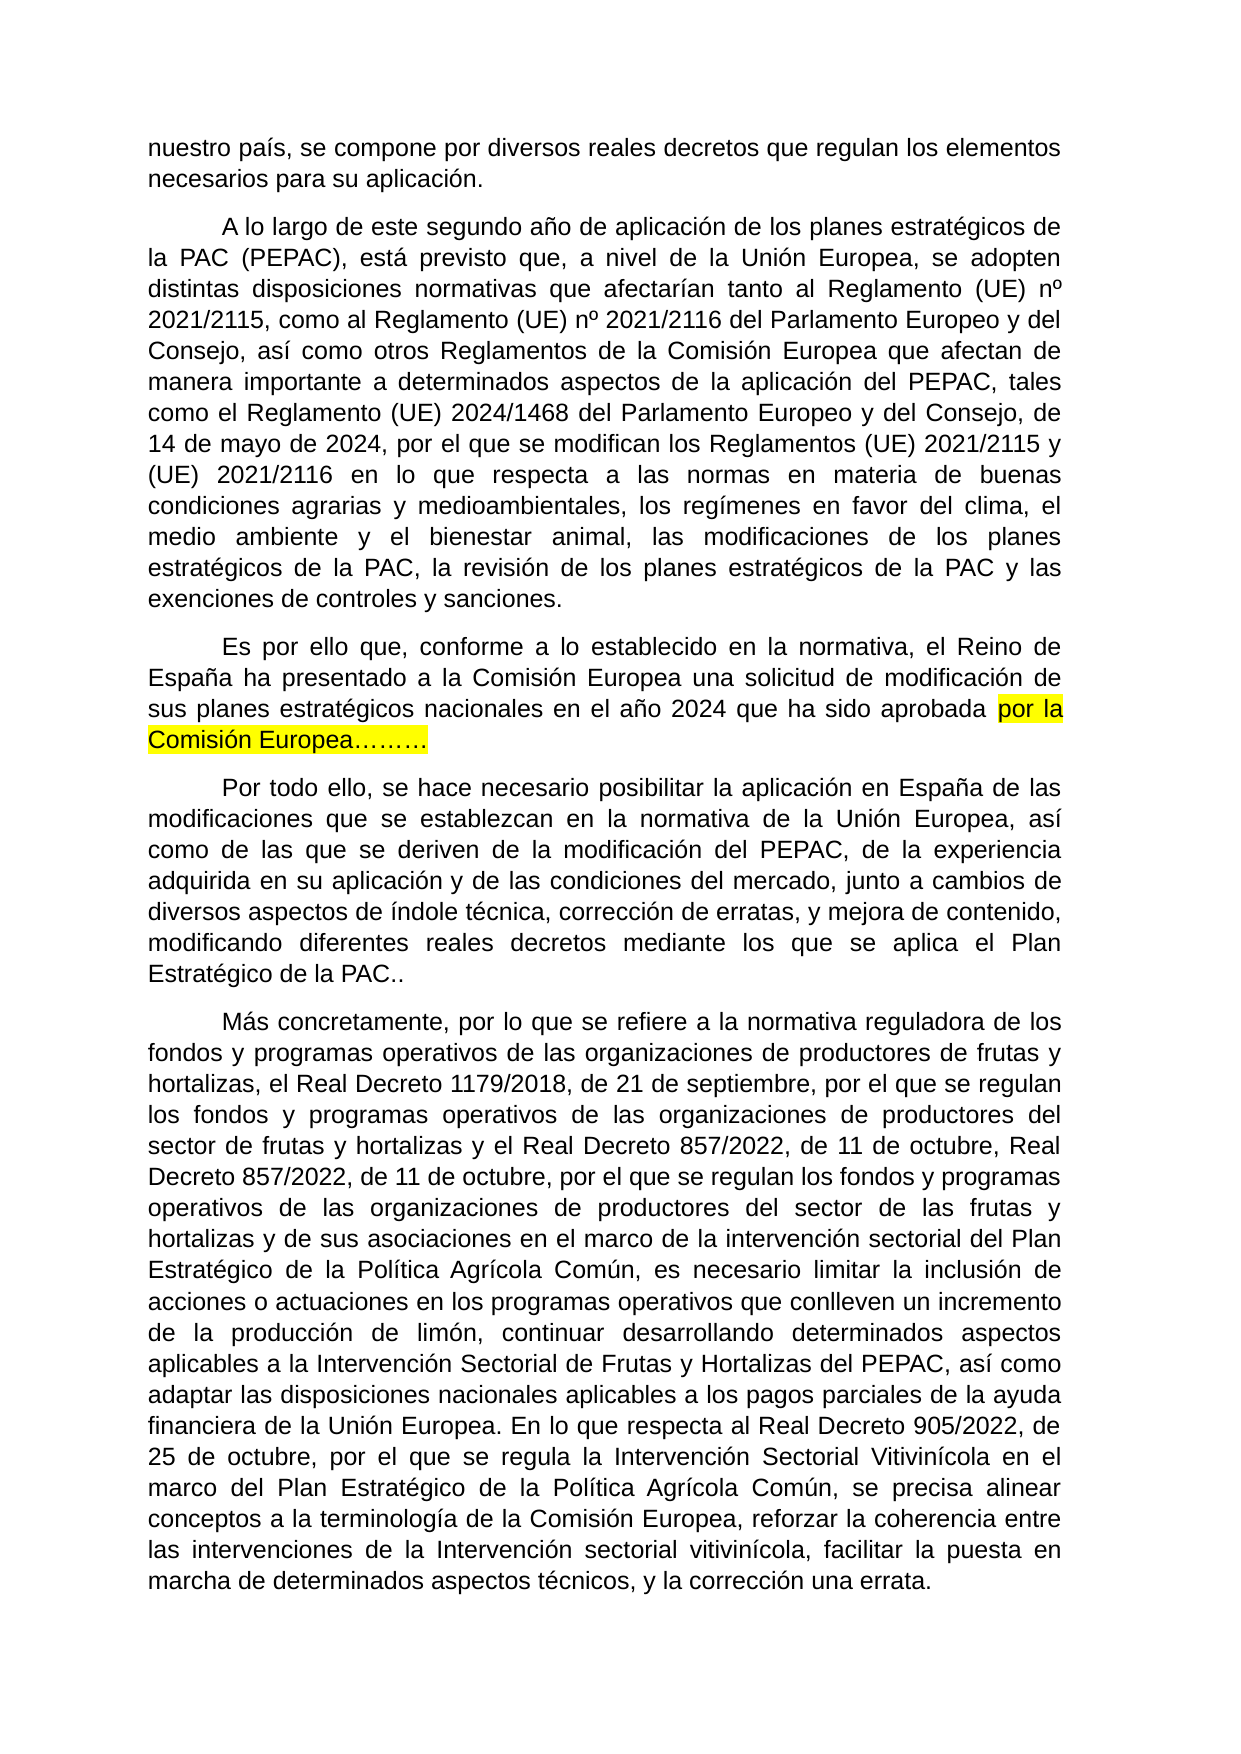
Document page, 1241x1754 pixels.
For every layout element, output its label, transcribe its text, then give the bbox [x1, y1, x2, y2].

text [148, 133, 1063, 193]
text A lo largo de este segundo año de aplicación de los planes estratégicos de la PAC (PEPAC), está previsto que, a nivel de la Unión Europea, se adopten distintas disposiciones normativas que afectarían tanto al Reglamento (UE) nº 2021/2115, como al Reglamento (UE) nº 2021/2116 del Parlamento Europeo y del Consejo, así como otros Reglamentos de la Comisión Europea que afectan de manera importante a determinados aspectos de la aplicación del PEPAC, tales como el Reglamento (UE) 2024/1468 del Parlamento Europeo y del Consejo, de 14 de mayo de 2024, por el que se modifican los Reglamentos (UE) 2021/2115 y (UE) 2021/2116 en lo que respecta a las normas en materia de buenas condiciones agrarias y medioambientales, los regímenes en favor del clima, el medio ambiente y el bienestar animal, las modificaciones de los planes estratégicos de la PAC, la revisión de los planes estratégicos de la PAC y las exenciones de controles y sanciones. [148, 212, 1063, 613]
text Por todo ello, se hace necesario posibilitar la aplicación en España de las modificaciones que se establezcan en la normativa de la Unión Europea, así como de las que se deriven de la modificación del PEPAC, de la experiencia adquirida en su aplicación y de las condiciones del mercado, junto a cambios de diversos aspectos de índole técnica, corrección de erratas, y mejora de contenido, modificando diferentes reales decretos mediante los que se aplica el Plan Estratégico de la PAC.. [148, 773, 1063, 988]
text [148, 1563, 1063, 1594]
text Es por ello que, conforme a lo establecido en la normativa, el Reino de España ha presentado a la Comisión Europea una solicitud de modificación de sus planes estratégicos nacionales en el año 2024 que ha sido aprobada por la Comisión Europea……… [148, 632, 1063, 754]
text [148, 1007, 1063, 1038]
